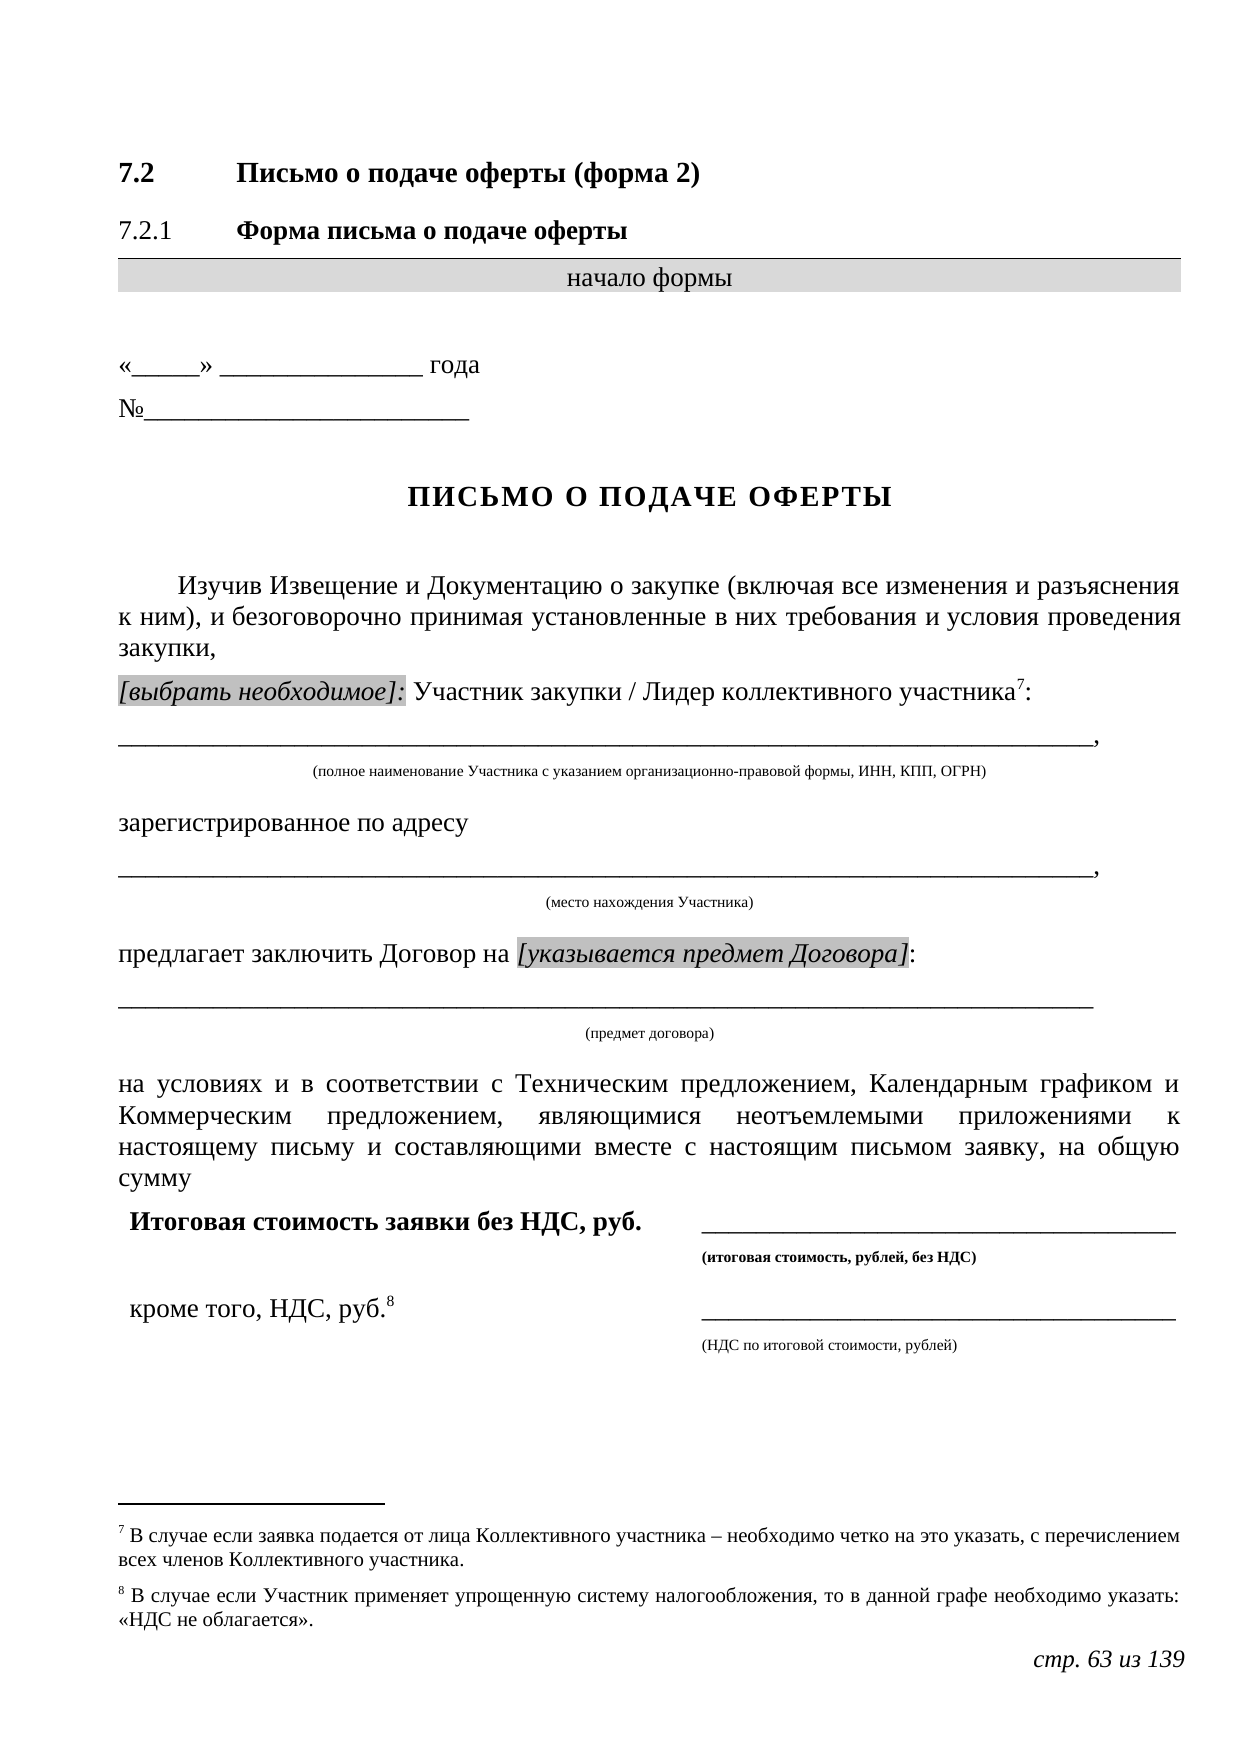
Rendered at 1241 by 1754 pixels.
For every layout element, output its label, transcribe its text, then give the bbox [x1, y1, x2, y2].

text предлагает заключить Договор на [указывается предмет Договора]: [909, 937, 1181, 968]
table_cell ___________________________________ (НДС по итоговой стоимости, рублей) [690, 1280, 1196, 1367]
text (место нахождения Участника) [118, 893, 1181, 924]
text Изучив Извещение и Документацию о закупке (включая все изменения и разъяснения к ним), и безоговорочно принимая установленные в них требования и условия проведения закупки, [118, 569, 1181, 662]
text (полное наименование Участника с указанием организационно-правовой формы, ИНН, КПП, ОГРН) [118, 762, 1181, 793]
text Письмо о подаче оферты [118, 479, 1181, 513]
text «_____» _______________ года [118, 348, 635, 379]
table_cell кроме того, НДС, руб. [118, 1280, 690, 1367]
text Форма письма о подаче оферты [118, 214, 1181, 245]
text ________________________________________________________________________, [118, 849, 1181, 881]
text ________________________________________________________________________, [118, 718, 1181, 749]
table_header Итоговая стоимость заявки без НДС, руб. [118, 1192, 690, 1279]
subtitle Письмо о подаче оферты (форма 2) [118, 156, 1181, 189]
text на условиях и в соответствии с Техническим предложением, Календарным графиком и Коммерческим предложением, являющимися неотъемлемыми приложениями к настоящему письму и составляющими вместе с настоящим письмом заявку, на общую сумму [118, 1068, 1181, 1192]
text предлагает заключить Договор на [указывается предмет Договора]: [118, 937, 517, 968]
text [выбрать необходимое]: Участник закупки / Лидер коллективного участника: [406, 675, 1181, 706]
table_header ___________________________________ (итоговая стоимость, рублей, без НДС) [690, 1192, 1196, 1279]
text №________________________ [118, 392, 635, 423]
text (предмет договора) [118, 1024, 1181, 1055]
text начало формы [118, 259, 1181, 292]
text зарегистрированное по адресу [118, 806, 1181, 837]
text ________________________________________________________________________ [118, 980, 1181, 1011]
